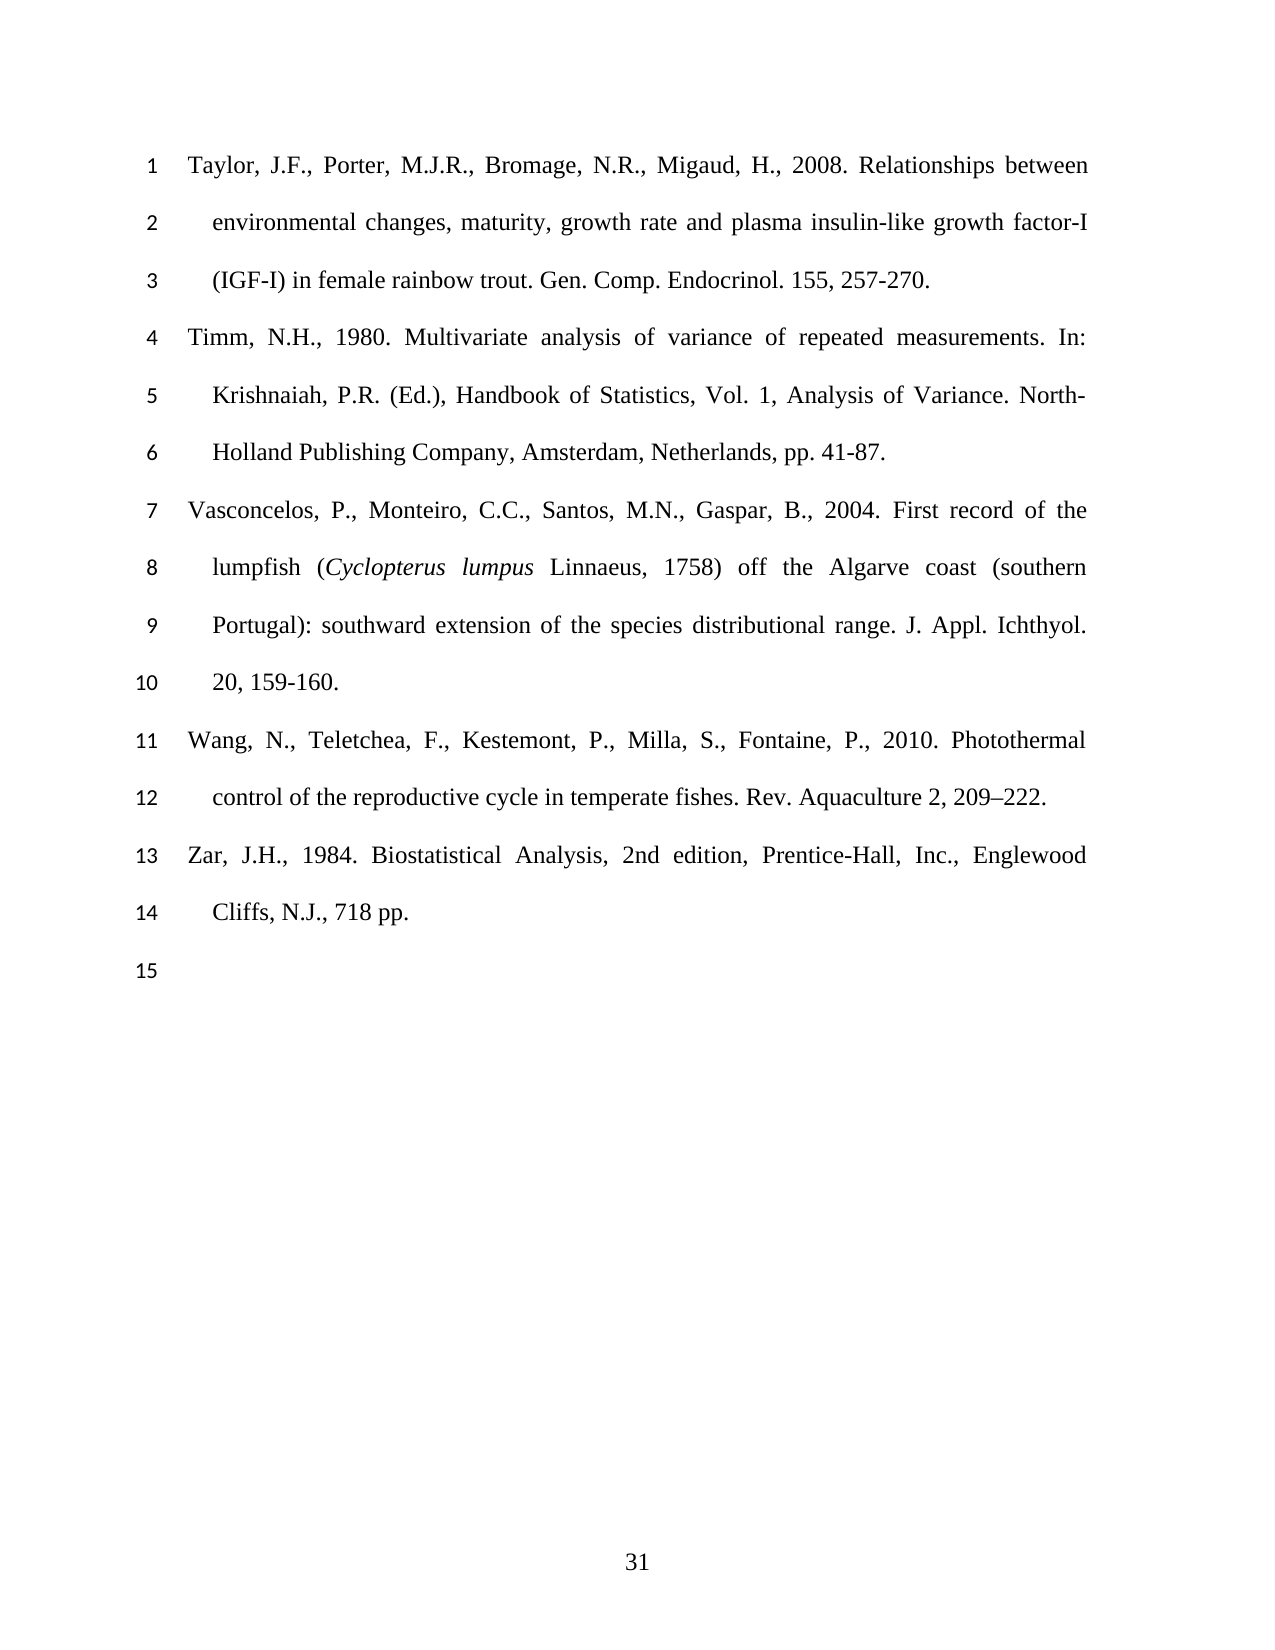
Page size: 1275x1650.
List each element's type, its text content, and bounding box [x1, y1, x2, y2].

text Timm, N.H., 1980. Multivariate analysis of variance of repeated measurements. In: Krishnaiah, P.R. (Ed.), Handbook of Statistics, Vol. 1, Analysis of Variance. North-Holland Publishing Company, Amsterdam, Netherlands, pp. 41-87. [187, 322, 1087, 466]
text Zar, J.H., 1984. Biostatistical Analysis, 2nd edition, Prentice-Hall, Inc., Englewood Cliffs, N.J., 718 pp. [187, 840, 1087, 926]
text Taylor, J.F., Porter, M.J.R., Bromage, N.R., Migaud, H., 2008. Relationships between environmental changes, maturity, growth rate and plasma insulin-like growth factor-I (IGF-I) in female rainbow trout. Gen. Comp. Endocrinol. 155, 257-270. [187, 150, 1089, 294]
text Vasconcelos, P., Monteiro, C.C., Santos, M.N., Gaspar, B., 2004. First record of the lumpfish (Cyclopterus lumpus Linnaeus, 1758) off the Algarve coast (southern Portugal): southward extension of the species distributional range. J. Appl. Ichthyol. 20, 159-160. [187, 495, 1087, 696]
text Wang, N., Teletchea, F., Kestemont, P., Milla, S., Fontaine, P., 2010. Photothermal control of the reproductive cycle in temperate fishes. Rev. Aquaculture 2, 209–222. [187, 725, 1087, 811]
